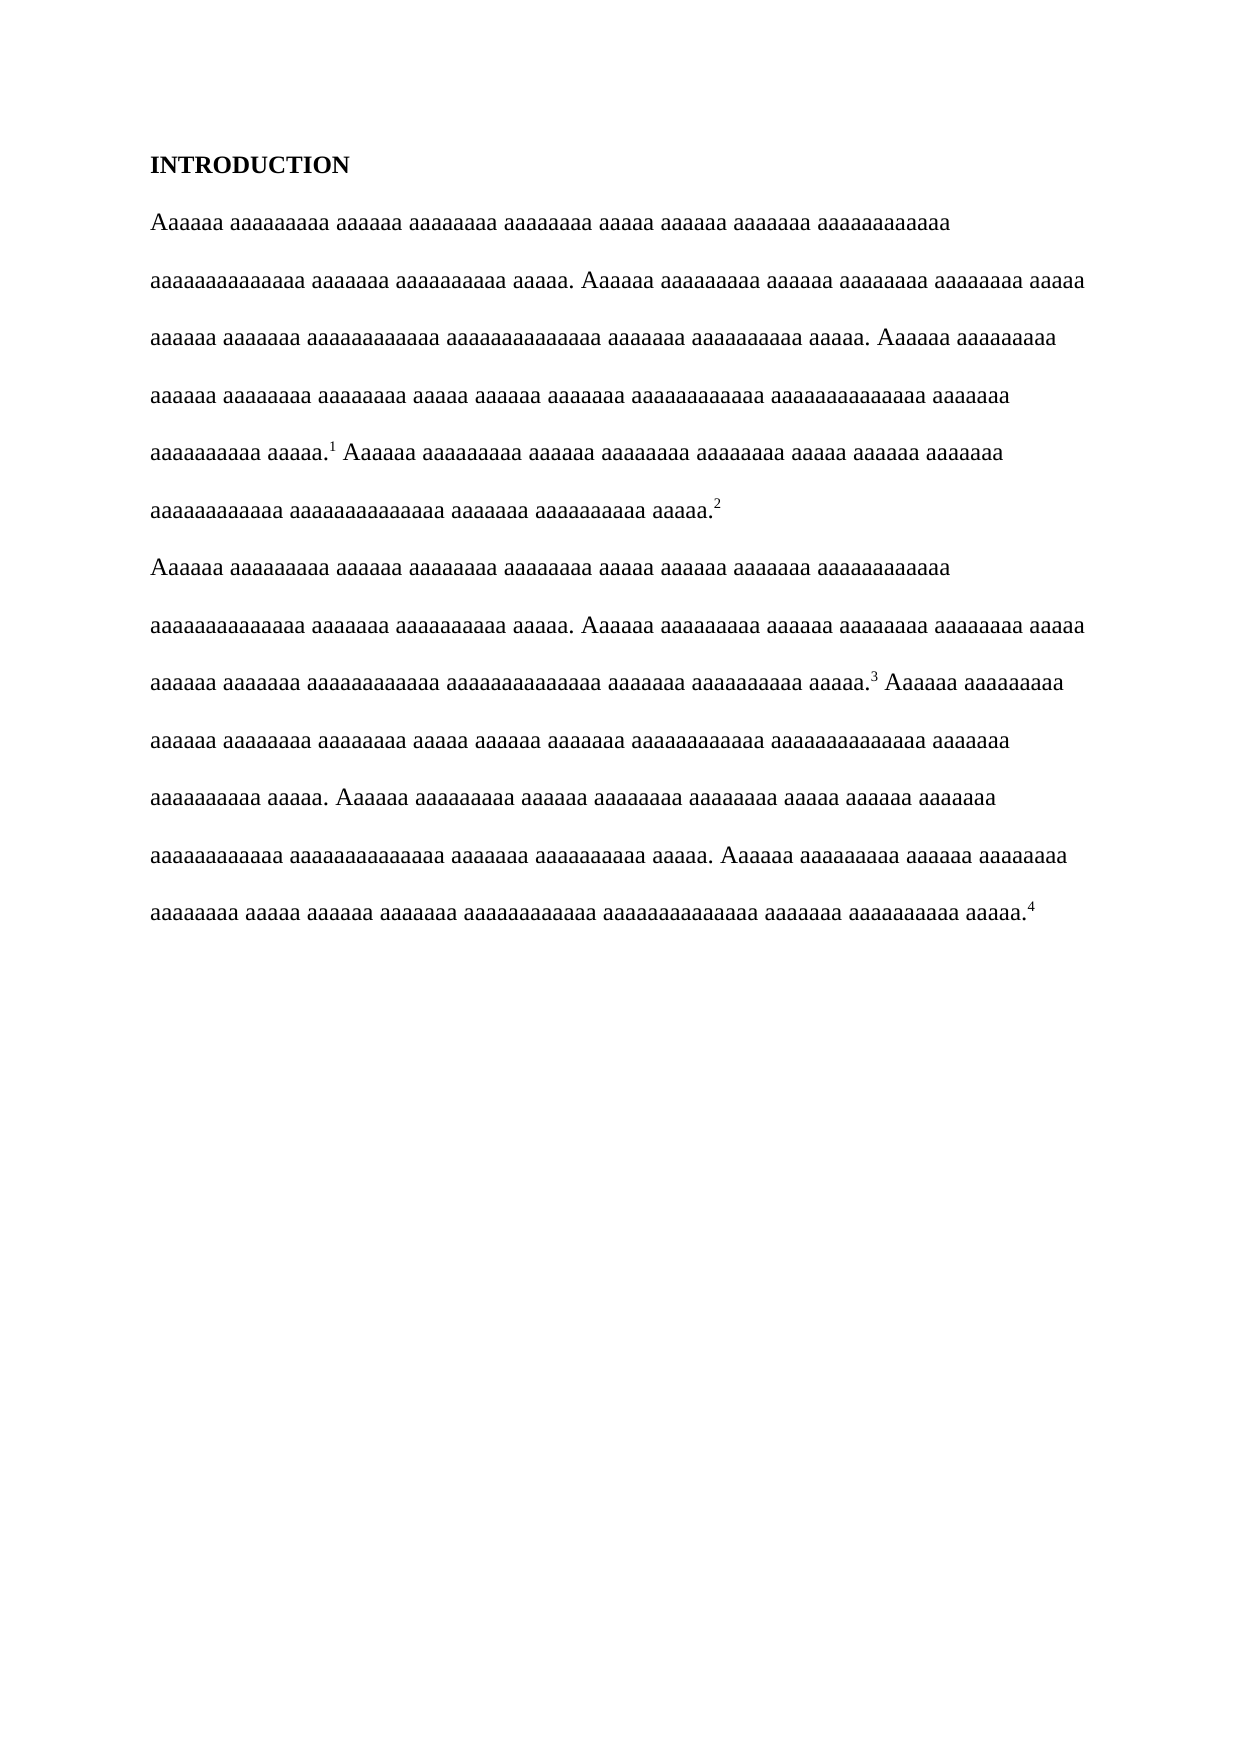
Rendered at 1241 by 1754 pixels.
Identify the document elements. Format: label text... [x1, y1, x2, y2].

text INTRODUCTION [150, 150, 1090, 179]
text Aaaaaa aaaaaaaaa aaaaaa aaaaaaaa aaaaaaaa aaaaa aaaaaa aaaaaaa aaaaaaaaaaaa aaaaaaaaaaaaaa aaaaaaa aaaaaaaaaa aaaaa. Aaaaaa aaaaaaaaa aaaaaa aaaaaaaa aaaaaaaa aaaaa aaaaaa aaaaaaa aaaaaaaaaaaa aaaaaaaaaaaaaa aaaaaaa aaaaaaaaaa aaaaa. Aaaaaa aaaaaaaaa aaaaaa aaaaaaaa aaaaaaaa aaaaa aaaaaa aaaaaaa aaaaaaaaaaaa aaaaaaaaaaaaaa aaaaaaa aaaaaaaaaa aaaaa.1 Aaaaaa aaaaaaaaa aaaaaa aaaaaaaa aaaaaaaa aaaaa aaaaaa aaaaaaa aaaaaaaaaaaa aaaaaaaaaaaaaa aaaaaaa aaaaaaaaaa aaaaa.2 [150, 207, 1090, 524]
text Aaaaaa aaaaaaaaa aaaaaa aaaaaaaa aaaaaaaa aaaaa aaaaaa aaaaaaa aaaaaaaaaaaa aaaaaaaaaaaaaa aaaaaaa aaaaaaaaaa aaaaa. Aaaaaa aaaaaaaaa aaaaaa aaaaaaaa aaaaaaaa aaaaa aaaaaa aaaaaaa aaaaaaaaaaaa aaaaaaaaaaaaaa aaaaaaa aaaaaaaaaa aaaaa.3 Aaaaaa aaaaaaaaa aaaaaa aaaaaaaa aaaaaaaa aaaaa aaaaaa aaaaaaa aaaaaaaaaaaa aaaaaaaaaaaaaa aaaaaaa aaaaaaaaaa aaaaa. Aaaaaa aaaaaaaaa aaaaaa aaaaaaaa aaaaaaaa aaaaa aaaaaa aaaaaaa aaaaaaaaaaaa aaaaaaaaaaaaaa aaaaaaa aaaaaaaaaa aaaaa. Aaaaaa aaaaaaaaa aaaaaa aaaaaaaa aaaaaaaa aaaaa aaaaaa aaaaaaa aaaaaaaaaaaa aaaaaaaaaaaaaa aaaaaaa aaaaaaaaaa aaaaa.4 [150, 552, 1090, 926]
